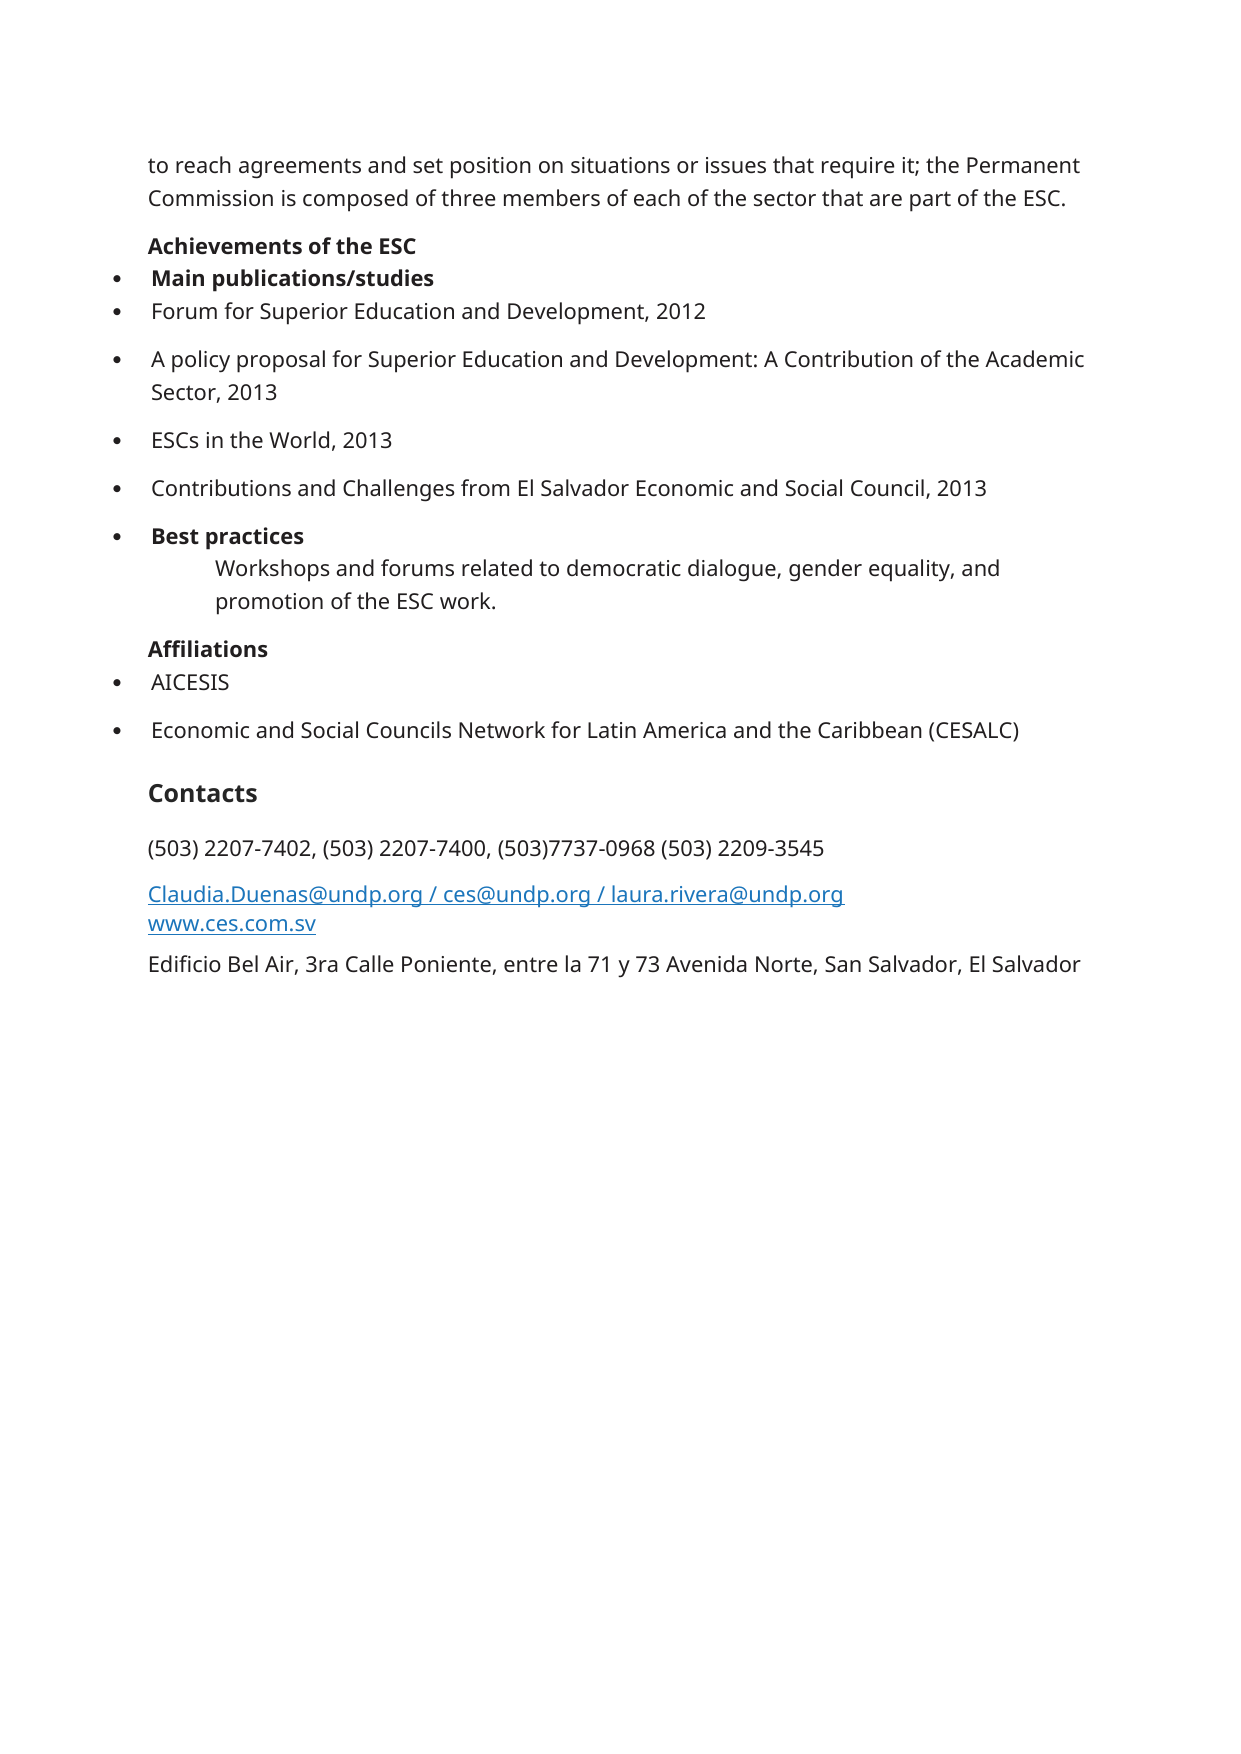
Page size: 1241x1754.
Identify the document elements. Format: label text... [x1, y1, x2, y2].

list Economic and Social Councils Network for Latin America and the Caribbean (CESALC) [113, 712, 1093, 744]
text (503) 2207-7402, (503) 2207-7400, (503)7737-0968 (503) 2209-3545 [148, 833, 1093, 863]
text Workshops and forums related to democratic dialogue, gender equality, and promotion of the ESC work. [215, 551, 1093, 616]
text www.ces.com.sv [148, 908, 1093, 938]
list Contributions and Challenges from El Salvador Economic and Social Council, 2013 [113, 470, 1093, 503]
list Forum for Superior Education and Development, 2012 [113, 293, 1093, 326]
list AICESIS [113, 664, 1093, 696]
text Claudia.Duenas@undp.org / ces@undp.org / laura.rivera@undp.org [148, 879, 1093, 908]
text Edificio Bel Air, 3ra Calle Poniente, entre la 71 y 73 Avenida Norte, San Salvador, El Salvador [148, 949, 1093, 979]
text Achievements of the ESC [148, 228, 1093, 261]
list ESCs in the World, 2013 [113, 422, 1093, 454]
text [148, 148, 1093, 213]
text Affiliations [148, 631, 1093, 664]
list A policy proposal for Superior Education and Development: A Contribution of the Academic Sector, 2013 [113, 341, 1093, 406]
list Main publications/studies [113, 261, 1093, 293]
text Contacts [148, 776, 1093, 810]
list Best practices [113, 518, 1093, 551]
